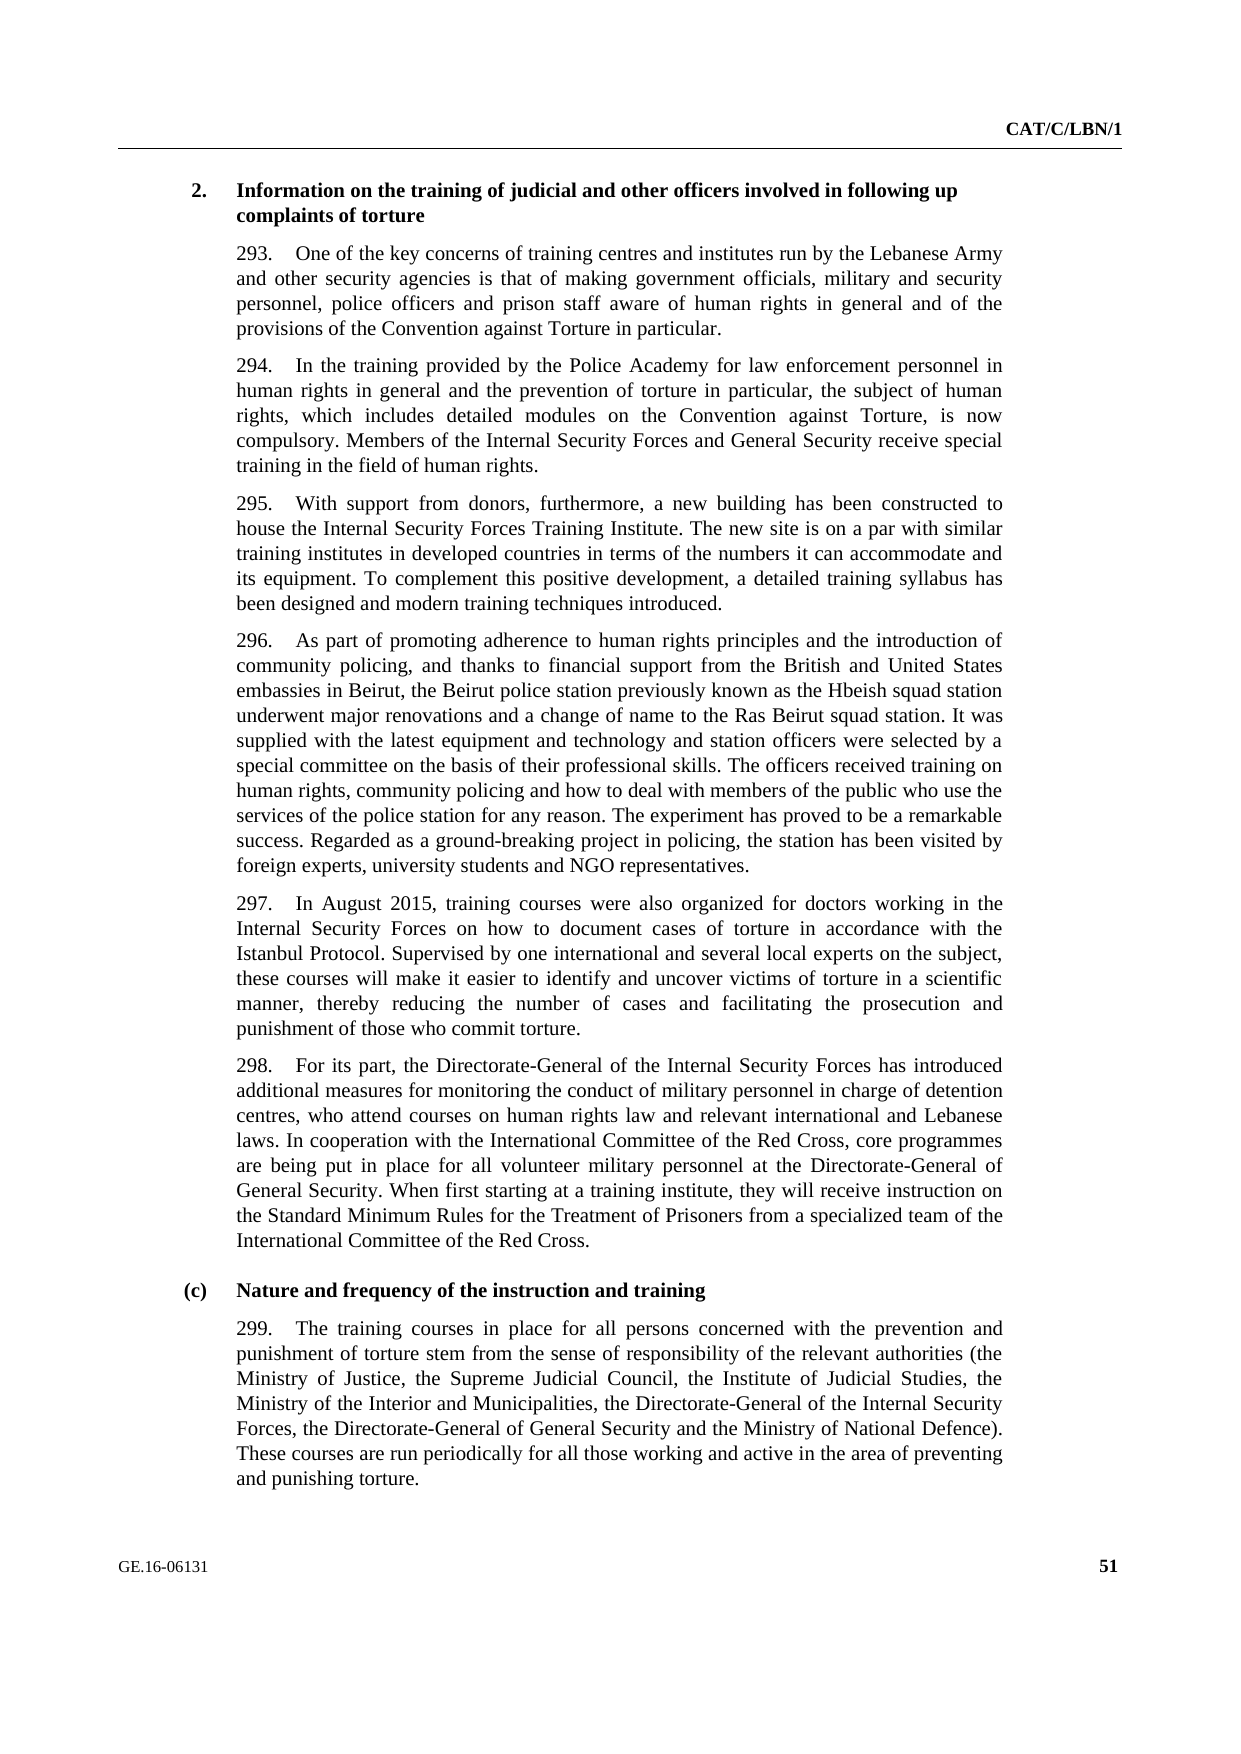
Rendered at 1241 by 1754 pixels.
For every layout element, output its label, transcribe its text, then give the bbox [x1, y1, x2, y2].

text 298. For its part, the Directorate-General of the Internal Security Forces has introduced additional measures for monitoring the conduct of military personnel in charge of detention centres, who attend courses on human rights law and relevant international and Lebanese laws. In cooperation with the International Committee of the Red Cross, core programmes are being put in place for all volunteer military personnel at the Directorate-General of General Security. When first starting at a training institute, they will receive instruction on the Standard Minimum Rules for the Treatment of Prisoners from a specialized team of the International Committee of the Red Cross. [236, 1052, 1004, 1252]
text 297. In August 2015, training courses were also organized for doctors working in the Internal Security Forces on how to document cases of torture in accordance with the Istanbul Protocol. Supervised by one international and several local experts on the subject, these courses will make it easier to identify and uncover victims of torture in a scientific manner, thereby reducing the number of cases and facilitating the prosecution and punishment of those who commit torture. [236, 890, 1004, 1040]
text 2. Information on the training of judicial and other officers involved in following up complaints of torture [118, 177, 1004, 227]
text 299. The training courses in place for all persons concerned with the prevention and punishment of torture stem from the sense of responsibility of the relevant authorities (the Ministry of Justice, the Supreme Judicial Council, the Institute of Judicial Studies, the Ministry of the Interior and Municipalities, the Directorate-General of the Internal Security Forces, the Directorate-General of General Security and the Ministry of National Defence). These courses are run periodically for all those working and active in the area of preventing and punishing torture. [236, 1315, 1004, 1490]
text 296. As part of promoting adherence to human rights principles and the introduction of community policing, and thanks to financial support from the British and United States embassies in Beirut, the Beirut police station previously known as the Hbeish squad station underwent major renovations and a change of name to the Ras Beirut squad station. It was supplied with the latest equipment and technology and station officers were selected by a special committee on the basis of their professional skills. The officers received training on human rights, community policing and how to deal with members of the public who use the services of the police station for any reason. The experiment has proved to be a remarkable success. Regarded as a ground-breaking project in policing, the station has been visited by foreign experts, university students and NGO representatives. [236, 627, 1004, 877]
text 295. With support from donors, furthermore, a new building has been constructed to house the Internal Security Forces Training Institute. The new site is on a par with similar training institutes in developed countries in terms of the numbers it can accommodate and its equipment. To complement this positive development, a detailed training syllabus has been designed and modern training techniques introduced. [236, 490, 1004, 615]
text (c) Nature and frequency of the instruction and training [118, 1277, 1004, 1302]
text 294. In the training provided by the Police Academy for law enforcement personnel in human rights in general and the prevention of torture in particular, the subject of human rights, which includes detailed modules on the Convention against Torture, is now compulsory. Members of the Internal Security Forces and General Security receive special training in the field of human rights. [236, 352, 1004, 477]
text 293. One of the key concerns of training centres and institutes run by the Lebanese Army and other security agencies is that of making government officials, military and security personnel, police officers and prison staff aware of human rights in general and of the provisions of the Convention against Torture in particular. [236, 240, 1004, 340]
